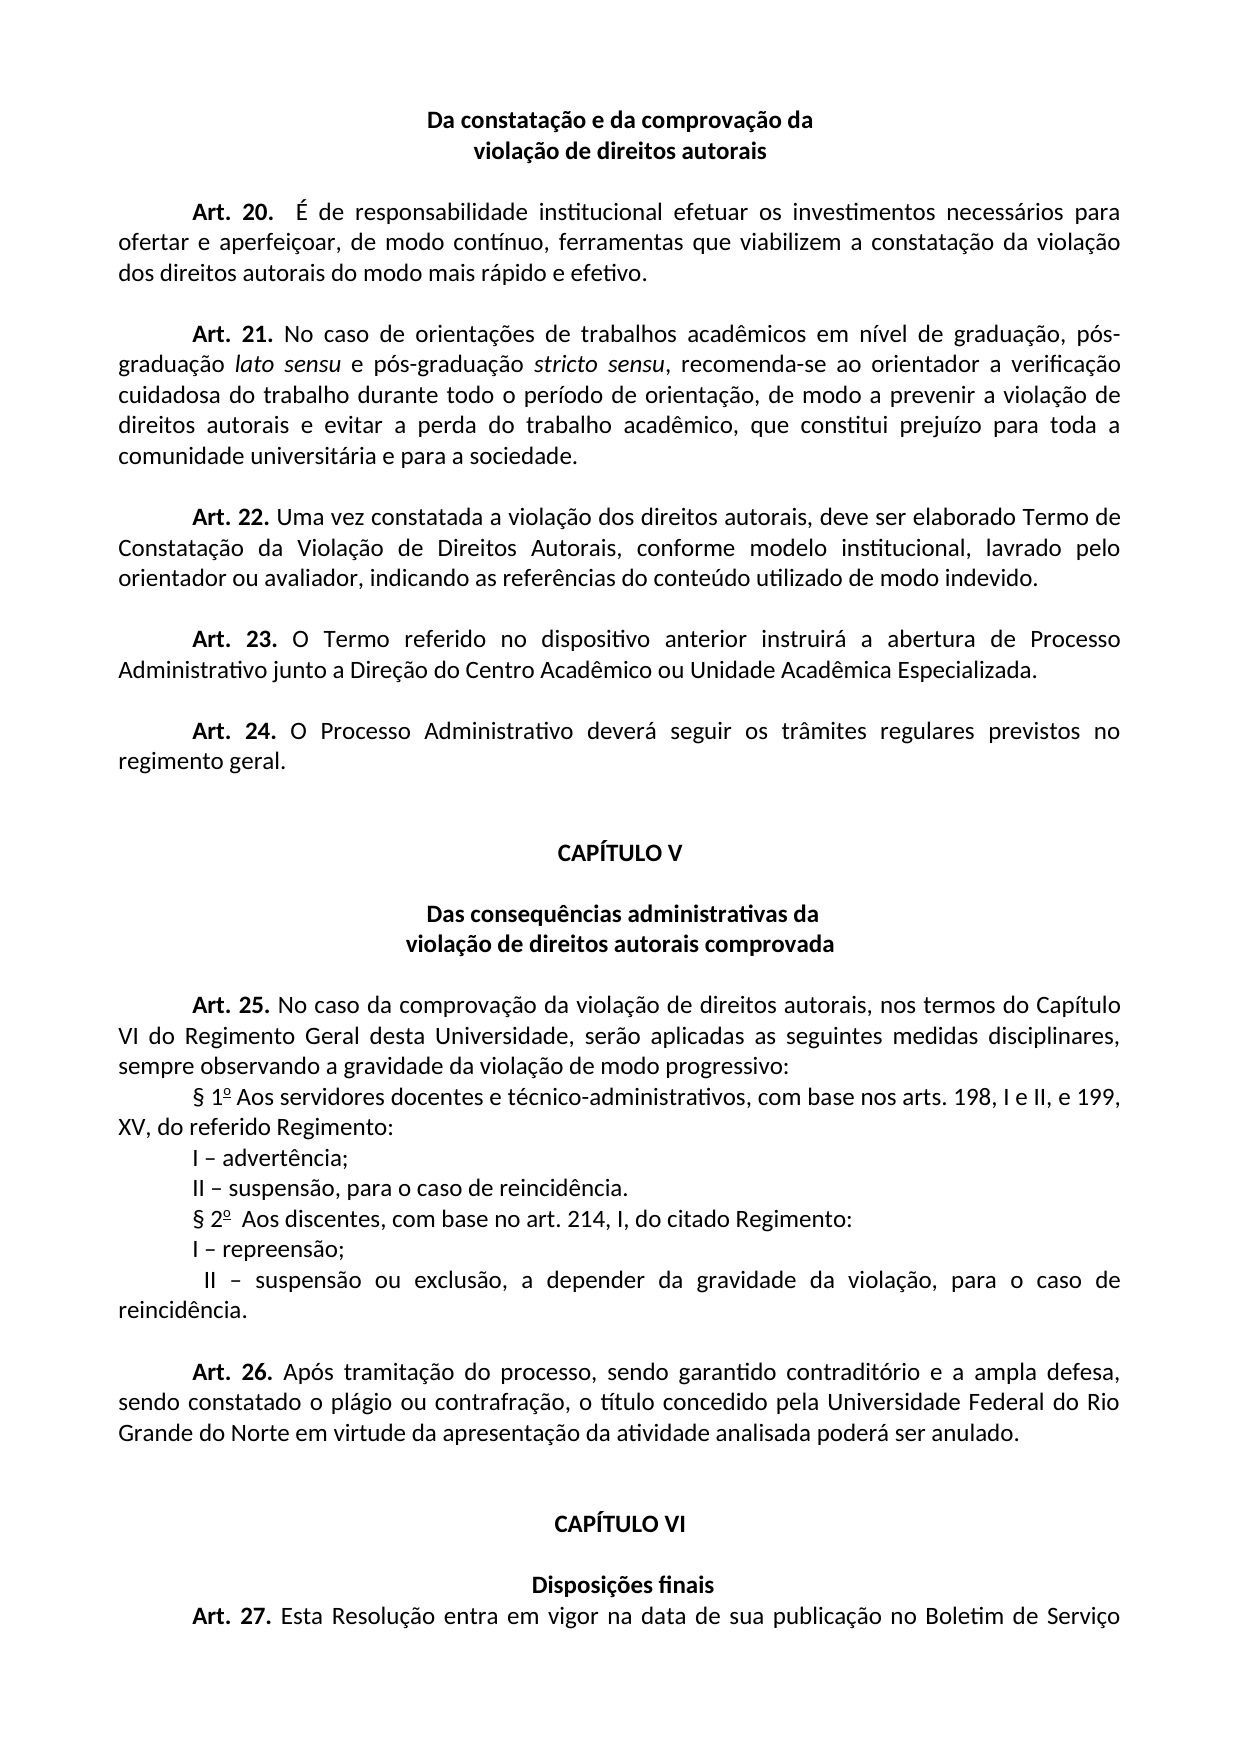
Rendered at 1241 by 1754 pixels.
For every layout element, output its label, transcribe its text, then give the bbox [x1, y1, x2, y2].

text Capítulo VI [118, 1508, 1122, 1539]
text Art. 22. Uma vez constatada a violação dos direitos autorais, deve ser elaborado Termo de Constatação da Violação de Direitos Autorais, conforme modelo institucional, lavrado pelo orientador ou avaliador, indicando as referências do conteúdo utilizado de modo indevido. [118, 501, 1122, 593]
text I – repreensão; [118, 1234, 1122, 1264]
text II – suspensão ou exclusão, a depender da gravidade da violação, para o caso de reincidência. [118, 1264, 1122, 1325]
text Art. 26. Após tramitação do processo, sendo garantido contraditório e a ampla defesa, sendo constatado o plágio ou contrafração, o título concedido pela Universidade Federal do Rio Grande do Norte em virtude da apresentação da atividade analisada poderá ser anulado. [118, 1356, 1122, 1447]
text Art. 23. O Termo referido no dispositivo anterior instruirá a abertura de Processo Administrativo junto a Direção do Centro Acadêmico ou Unidade Acadêmica Especializada. [118, 623, 1122, 684]
text Art. 24. O Processo Administrativo deverá seguir os trâmites regulares previstos no regimento geral. [118, 715, 1122, 776]
text II – suspensão, para o caso de reincidência. [118, 1173, 1122, 1203]
text violação de direitos autorais [118, 135, 1122, 165]
text violação de direitos autorais comprovada [118, 928, 1122, 959]
text Da constatação e da comprovação da [118, 104, 1122, 135]
text Art. 21. No caso de orientações de trabalhos acadêmicos em nível de graduação, pós-graduação lato sensu e pós-graduação stricto sensu, recomenda-se ao orientador a verificação cuidadosa do trabalho durante todo o período de orientação, de modo a prevenir a violação de direitos autorais e evitar a perda do trabalho acadêmico, que constitui prejuízo para toda a comunidade universitária e para a sociedade. [118, 318, 1122, 471]
text Capítulo V [118, 837, 1122, 867]
text Das consequências administrativas da [118, 898, 1122, 928]
text Disposições finais [118, 1569, 1122, 1600]
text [118, 1600, 1122, 1630]
text Art. 20. É de responsabilidade institucional efetuar os investimentos necessários para ofertar e aperfeiçoar, de modo contínuo, ferramentas que viabilizem a constatação da violação dos direitos autorais do modo mais rápido e efetivo. [118, 196, 1122, 287]
text I – advertência; [118, 1142, 1122, 1173]
text § 1o Aos servidores docentes e técnico-administrativos, com base nos arts. 198, I e II, e 199, XV, do referido Regimento: [118, 1081, 1122, 1142]
text Art. 25. No caso da comprovação da violação de direitos autorais, nos termos do Capítulo VI do Regimento Geral desta Universidade, serão aplicadas as seguintes medidas disciplinares, sempre observando a gravidade da violação de modo progressivo: [118, 989, 1122, 1081]
text § 2o Aos discentes, com base no art. 214, I, do citado Regimento: [118, 1203, 1122, 1234]
